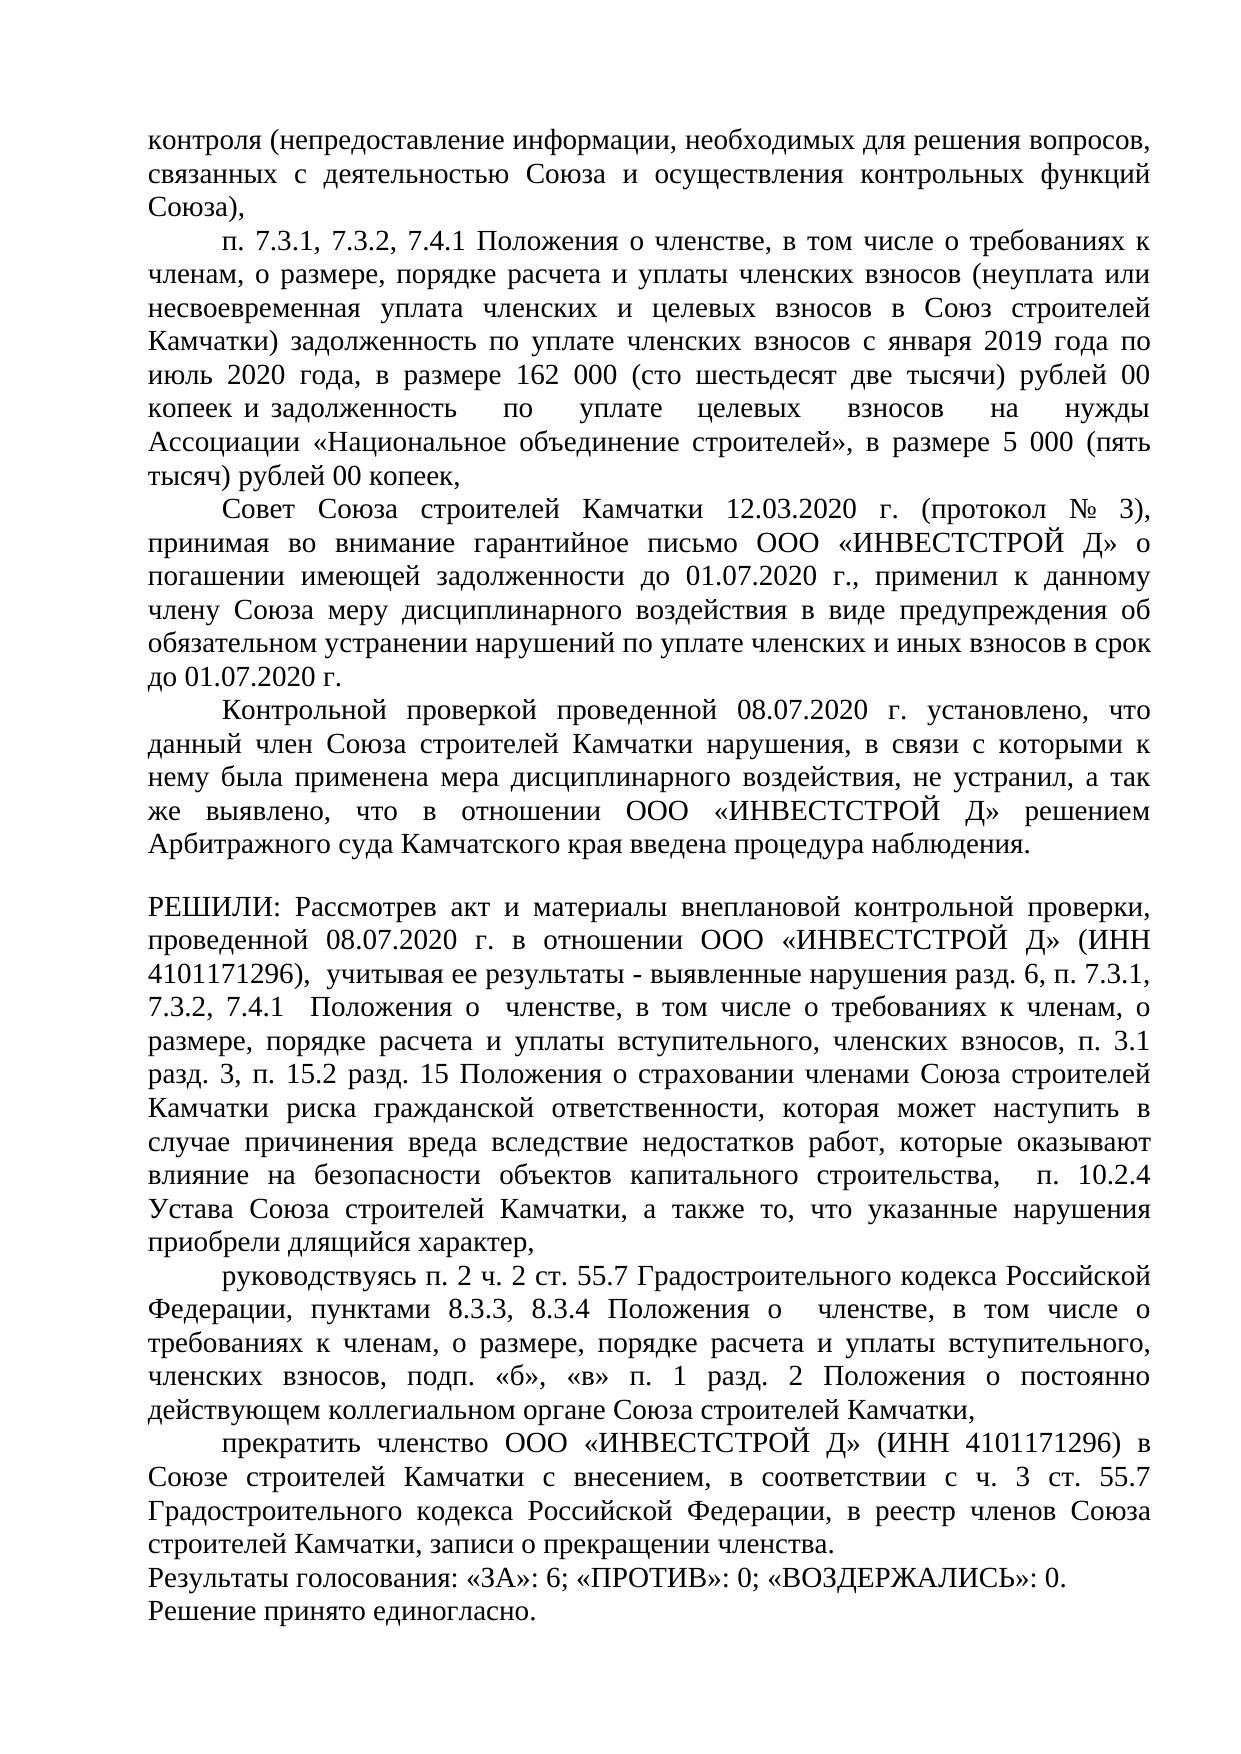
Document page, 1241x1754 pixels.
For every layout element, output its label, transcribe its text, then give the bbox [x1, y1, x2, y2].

text Решение принято единогласно. [148, 1593, 1152, 1627]
text Результаты голосования: «ЗА»: 6; «ПРОТИВ»: 0; «ВОЗДЕРЖАЛИСЬ»: 0. [148, 1560, 1152, 1593]
text Совет Союза строителей Камчатки 12.03.2020 г. (протокол № 3), принимая во внимание гарантийное письмо ООО «ИНВЕСТСТРОЙ Д» о погашении имеющей задолженности до 01.07.2020 г., применил к данному члену Союза меру дисциплинарного воздействия в виде предупреждения об обязательном устранении нарушений по уплате членских и иных взносов в срок до 01.07.2020 г. [148, 491, 1152, 692]
text п. 7.3.1, 7.3.2, 7.4.1 Положения о членстве, в том числе о требованиях к членам, о размере, порядке расчета и уплаты членских взносов (неуплата или несвоевременная уплата членских и целевых взносов в Союз строителей Камчатки) задолженность по уплате членских взносов с января 2019 года по июль 2020 года, в размере 162 000 (сто шестьдесят две тысячи) рублей 00 копеек и задолженность по уплате целевых взносов на нужды Ассоциации «Национальное объединение строителей», в размере 5 000 (пять тысяч) рублей 00 копеек, [148, 223, 1152, 491]
text РЕШИЛИ: Рассмотрев акт и материалы внеплановой контрольной проверки, проведенной 08.07.2020 г. в отношении ООО «ИНВЕСТСТРОЙ Д» (ИНН 4101171296), учитывая ее результаты - выявленные нарушения разд. 6, п. 7.3.1, 7.3.2, 7.4.1 Положения о членстве, в том числе о требованиях к членам, о размере, порядке расчета и уплаты вступительного, членских взносов, п. 3.1 разд. 3, п. 15.2 разд. 15 Положения о страховании членами Союза строителей Камчатки риска гражданской ответственности, которая может наступить в случае причинения вреда вследствие недостатков работ, которые оказывают влияние на безопасности объектов капитального строительства, п. 10.2.4 Устава Союза строителей Камчатки, а также то, что указанные нарушения приобрели длящийся характер, [148, 889, 1152, 1258]
text Контрольной проверкой проведенной 08.07.2020 г. установлено, что данный член Союза строителей Камчатки нарушения, в связи с которыми к нему была применена мера дисциплинарного воздействия, не устранил, а так же выявлено, что в отношении ООО «ИНВЕСТСТРОЙ Д» решением Арбитражного суда Камчатского края введена процедура наблюдения. [148, 692, 1152, 860]
text контроля (непредоставление информации, необходимых для решения вопросов, связанных с деятельностью Союза и осуществления контрольных функций Союза), [148, 122, 1152, 223]
text руководствуясь п. 2 ч. 2 ст. 55.7 Градостроительного кодекса Российской Федерации, пунктами 8.3.3, 8.3.4 Положения о членстве, в том числе о требованиях к членам, о размере, порядке расчета и уплаты вступительного, членских взносов, подп. «б», «в» п. 1 разд. 2 Положения о постоянно действующем коллегиальном органе Союза строителей Камчатки, [148, 1258, 1152, 1426]
text прекратить членство ООО «ИНВЕСТСТРОЙ Д» (ИНН 4101171296) в Союзе строителей Камчатки с внесением, в соответствии с ч. 3 ст. 55.7 Градостроительного кодекса Российской Федерации, в реестр членов Союза строителей Камчатки, записи о прекращении членства. [148, 1426, 1152, 1560]
